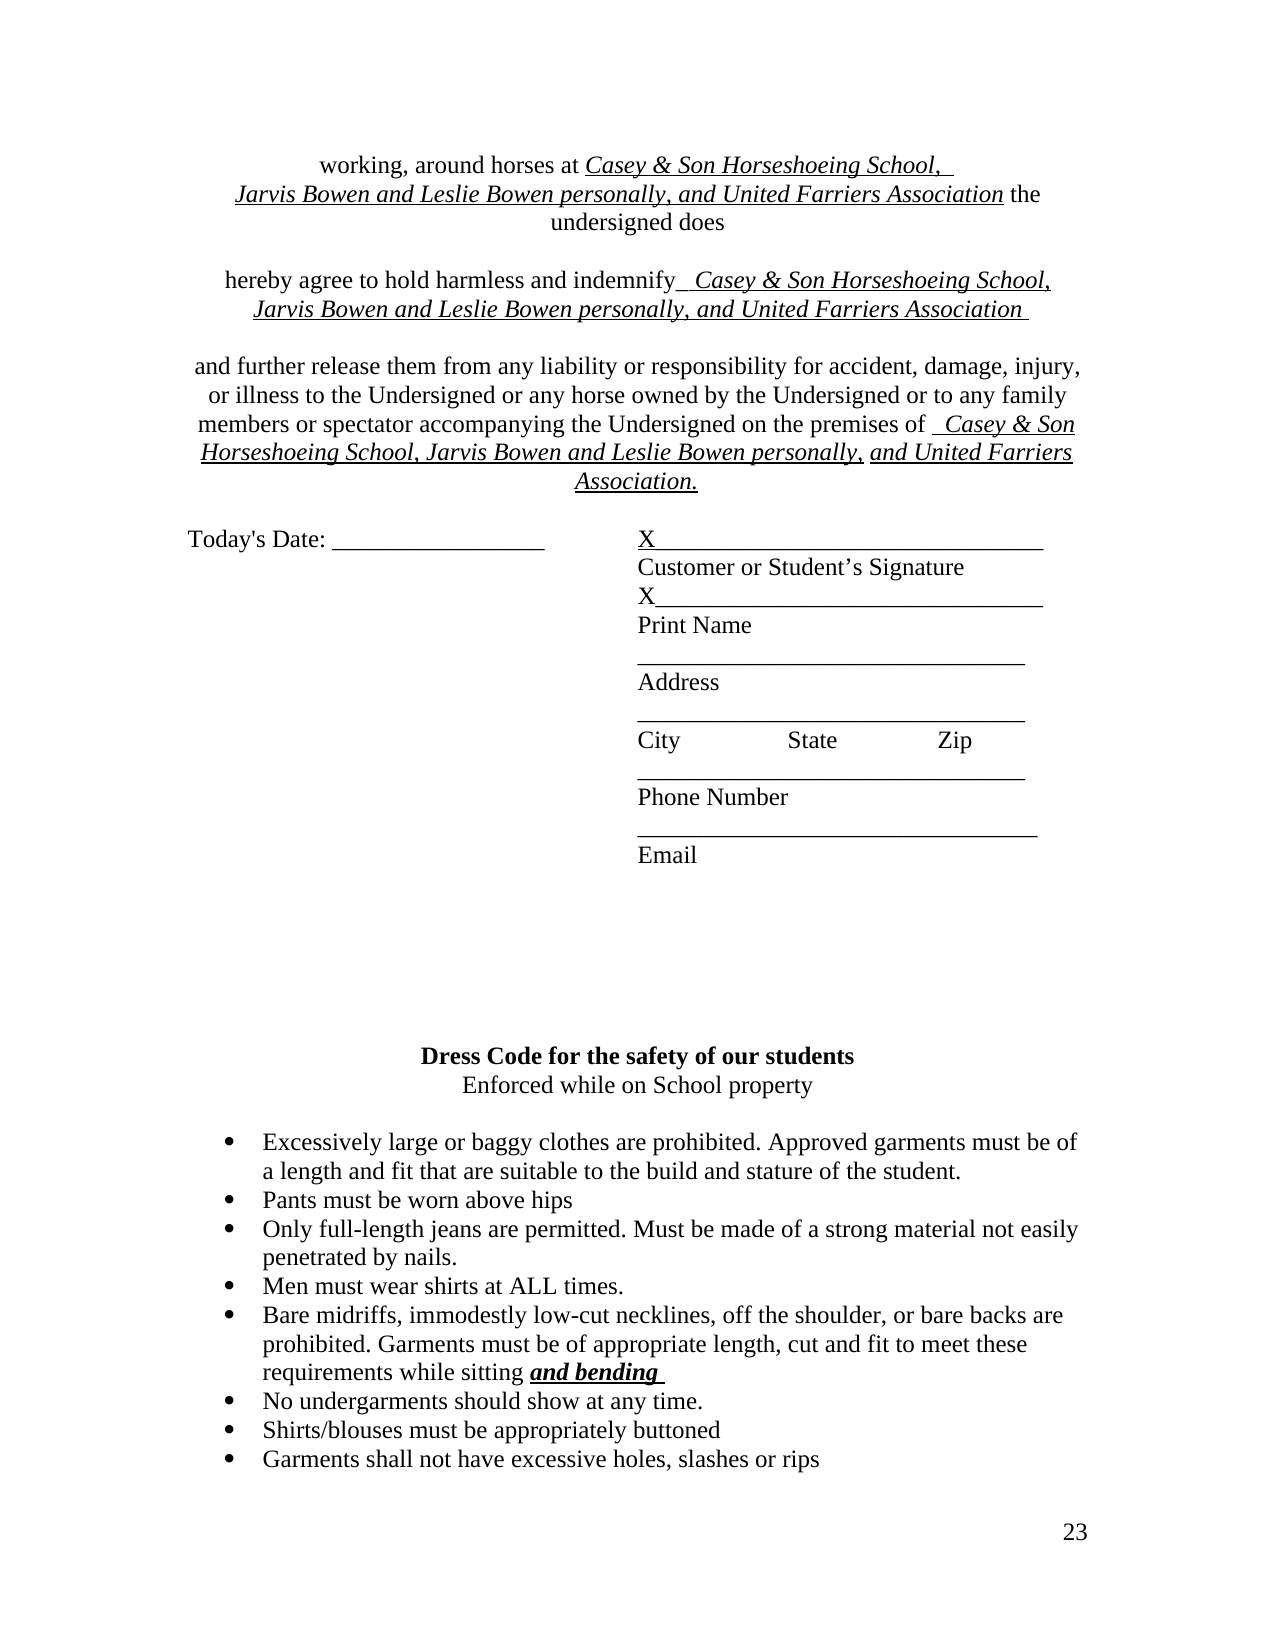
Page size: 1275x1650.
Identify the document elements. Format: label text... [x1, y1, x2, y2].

text Dress Code for the safety of our students [187, 1041, 1087, 1070]
text _______________________________ [187, 696, 1087, 725]
list Men must wear shirts at ALL times. [225, 1271, 1087, 1300]
text Phone Number [187, 782, 1087, 811]
text ________________________________ [187, 811, 1087, 840]
list No undergarments should show at any time. [225, 1386, 1087, 1415]
list Only full-length jeans are permitted. Must be made of a strong material not easily penetrated by nails. [225, 1214, 1087, 1271]
list Garments shall not have excessive holes, slashes or rips [225, 1444, 1087, 1472]
list Shirts/blouses must be appropriately buttoned [225, 1415, 1087, 1444]
text Address [187, 667, 1087, 696]
text City State Zip [187, 725, 1087, 754]
list Pants must be worn above hips [225, 1185, 1087, 1214]
text Enforced while on School property [187, 1070, 1087, 1099]
list Excessively large or baggy clothes are prohibited. Approved garments must be of a length and fit that are suitable to the build and stature of the student. [225, 1127, 1087, 1185]
text hereby agree to hold harmless and indemnify_ Casey & Son Horseshoeing School, Jarvis Bowen and Leslie Bowen personally, and United Farriers Association [187, 265, 1087, 322]
text _______________________________ [187, 754, 1087, 782]
text X_______________________________ [187, 581, 1087, 610]
text _______________________________ [187, 639, 1087, 667]
text Customer or Student’s Signature [187, 552, 1087, 581]
list Bare midriffs, immodestly low-cut necklines, off the shoulder, or bare backs are prohibited. Garments must be of appropriate length, cut and fit to meet these requirements while sitting and bending [225, 1300, 1087, 1386]
text Email [187, 840, 1087, 869]
text Today's Date: _________________ X_______________________________ [187, 524, 1087, 552]
text and further release them from any liability or responsibility for accident, damage, injury, or illness to the Undersigned or any horse owned by the Undersigned or to any family members or spectator accompanying the Undersigned on the premises of Casey & Son Horseshoeing School, Jarvis Bowen and Leslie Bowen personally, and United Farriers Association. [187, 351, 1087, 495]
text Print Name [187, 610, 1087, 639]
text working, around horses at Casey & Son Horseshoeing School, Jarvis Bowen and Leslie Bowen personally, and United Farriers Association the undersigned does [187, 150, 1087, 236]
